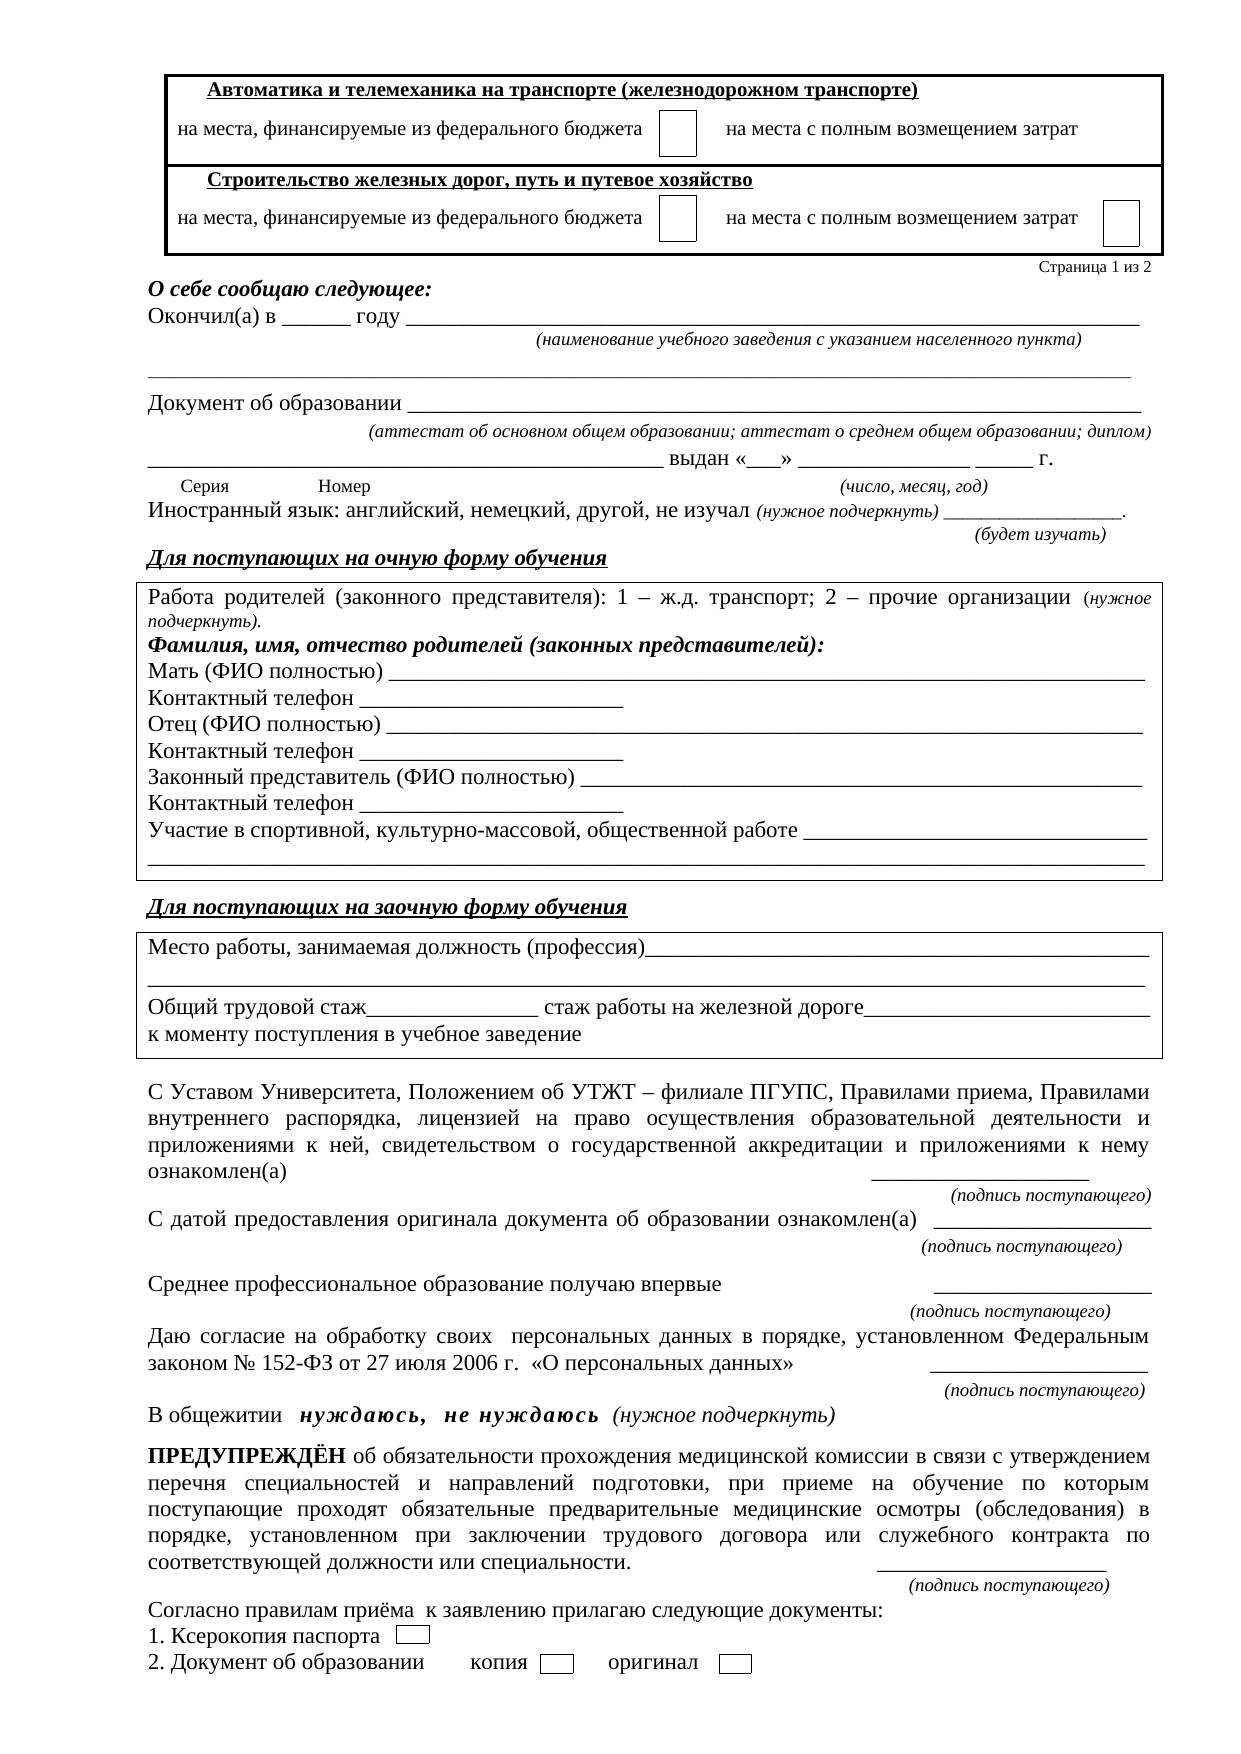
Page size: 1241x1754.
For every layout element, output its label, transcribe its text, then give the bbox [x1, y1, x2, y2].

text (аттестат об основном общем образовании; аттестат о среднем общем образовании; диплом) [148, 419, 1152, 441]
text (наименование учебного заведения с указанием населенного пункта) [148, 328, 1152, 350]
text Документ об образовании ________________________________________________________________ [148, 389, 1152, 416]
text Серия Номер (число, месяц, год) [148, 474, 1152, 496]
text 2. Документ об образовании копия оригинал [148, 1648, 1152, 1675]
text _____________________________________________ выдан «___» _______________ _____ г. [148, 444, 1152, 471]
text Окончил(а) в ______ году ________________________________________________________________ [148, 302, 1152, 328]
text Для поступающих на заочную форму обучения [148, 893, 1152, 920]
text С датой предоставления оригинала документа об образовании ознакомлен(а) ___________________ (подпись поступающего) [148, 1205, 1152, 1258]
text Страница 1 из 2 [133, 256, 1152, 276]
text 1. Ксерокопия паспорта [148, 1622, 1152, 1648]
text Даю согласие на обработку своих персональных данных в порядке, установленном Федеральным законом № 152-ФЗ от 27 июля 2006 г. «О персональных данных» ___________________ (подпись поступающего) [148, 1322, 1152, 1402]
text ______________________________________________________________________________________________________________________ [148, 361, 1152, 380]
text (будет изучать) [974, 522, 1152, 544]
text ПРЕДУПРЕЖДЁН об обязательности прохождения медицинской комиссии в связи с утверждением перечня специальностей и направлений подготовки, при приеме на обучение по которым поступающие проходят обязательные предварительные медицинские осмотры (обследования) в порядке, установленном при заключении трудового договора или служебного контракта по соответствующей должности или специальности. ____________________ [148, 1442, 1152, 1574]
text В общежитии нуждаюсь, не нуждаюсь (нужное подчеркнуть) [148, 1402, 1152, 1428]
table_cell Строительство железных дорог, путь и путевое хозяйство на места, финансируемые из федерального бюджета на места с полным возмещением затрат [168, 167, 1161, 253]
text (подпись поступающего) [148, 1574, 1152, 1596]
text Среднее профессиональное образование получаю впервые ___________________ (подпись поступающего) [148, 1270, 1152, 1322]
text Для поступающих на очную форму обучения [148, 544, 1152, 570]
text (подпись поступающего) [148, 1183, 1152, 1205]
text Иностранный язык: английский, немецкий, другой, не изучал (нужное подчеркнуть) ___________________. [148, 496, 1152, 522]
table_header Место работы, занимаемая должность (профессия)____________________________________________ _______________________________________________________________________________________ Общий трудовой стаж_______________ стаж работы на железной дороге_________________________ к моменту поступления в учебное заведение [137, 933, 1162, 1058]
text О себе сообщаю следующее: [148, 276, 1152, 302]
text Согласно правилам приёма к заявлению прилагаю следующие документы: [148, 1596, 1152, 1622]
text С Уставом Университета, Положением об УТЖТ – филиале ПГУПС, Правилами приема, Правилами внутреннего распорядка, лицензией на право осуществления образовательной деятельности и приложениями к ней, свидетельством о государственной аккредитации и приложениями к нему ознакомлен(а) ___________________ [148, 1078, 1152, 1183]
table_cell Автоматика и телемеханика на транспорте (железнодорожном транспорте) на места, финансируемые из федерального бюджета на места с полным возмещением затрат [168, 77, 1161, 163]
table_header Работа родителей (законного представителя): 1 – ж.д. транспорт; 2 – прочие организации (нужное подчеркнуть). Фамилия, имя, отчество родителей (законных представителей): Мать (ФИО полностью) __________________________________________________________________ Контактный телефон _______________________ Отец (ФИО полностью) __________________________________________________________________ Контактный телефон _______________________ Законный представитель (ФИО полностью) _________________________________________________ Контактный телефон _______________________ Участие в спортивной, культурно-массовой, общественной работе ______________________________ _______________________________________________________________________________________ [137, 583, 1162, 880]
